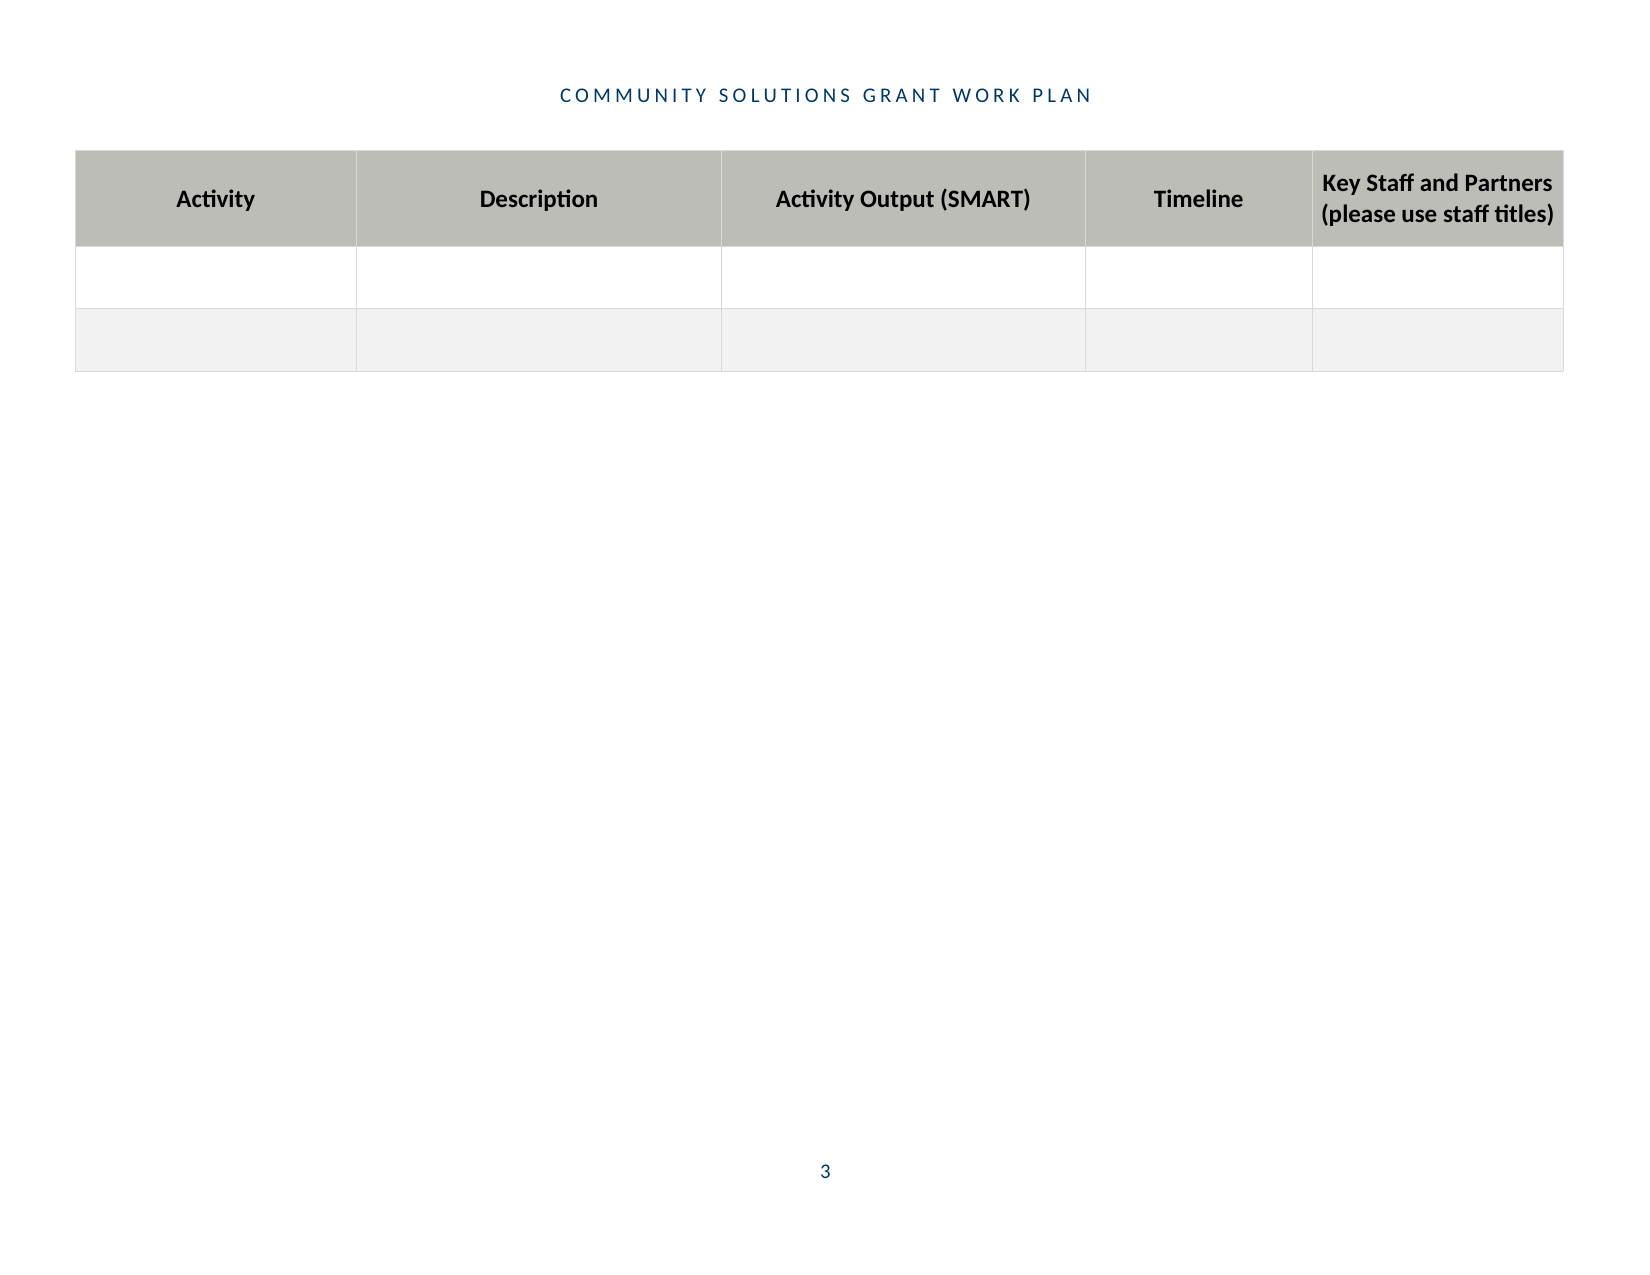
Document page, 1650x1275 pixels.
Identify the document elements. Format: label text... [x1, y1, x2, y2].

table_cell [76, 309, 356, 371]
table_cell [1313, 247, 1563, 308]
table_header Activity Output (SMART) [722, 151, 1085, 246]
table_cell [1313, 309, 1563, 371]
table_header Key Staff and Partners (please use staff titles) [1313, 151, 1563, 246]
table_header Activity [76, 151, 356, 246]
table_cell [76, 247, 356, 308]
table_cell [1086, 247, 1312, 308]
table_cell [722, 247, 1085, 308]
table_header Timeline [1086, 151, 1312, 246]
table_cell [1086, 309, 1312, 371]
table_cell [357, 247, 721, 308]
table_header Description [357, 151, 721, 246]
table_cell [722, 309, 1085, 371]
table_cell [357, 309, 721, 371]
